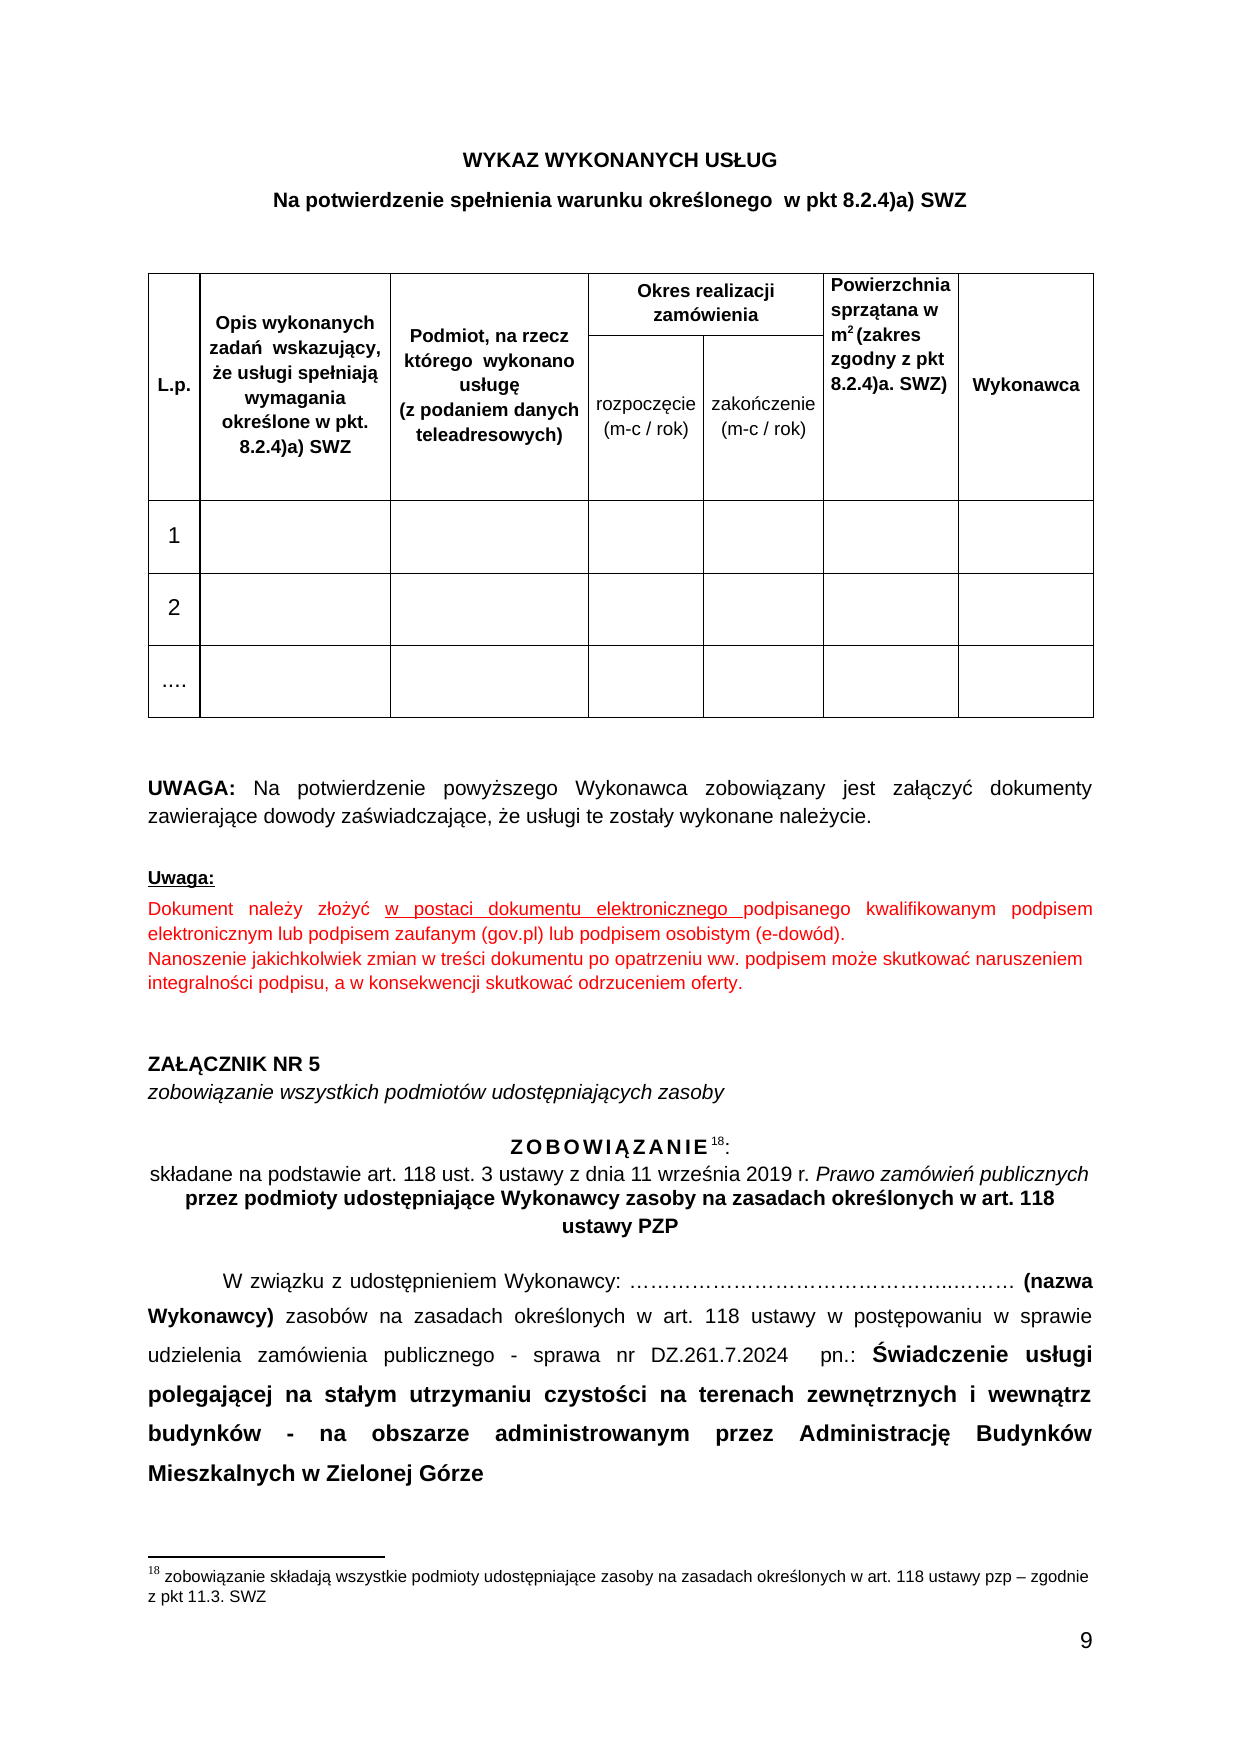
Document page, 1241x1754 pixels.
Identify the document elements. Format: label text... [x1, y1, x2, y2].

table_cell [704, 501, 823, 572]
text ZAŁĄCZNIK NR 5 [148, 1052, 1093, 1076]
table_header Opis wykonanych zadań wskazujący, że usługi spełniają wymagania określone w pkt. 8.2.4)a) SWZ [201, 274, 390, 500]
table_cell [704, 646, 823, 717]
text Uwaga: [148, 867, 1093, 889]
table_cell [589, 646, 703, 717]
text zobowiązanie: [148, 1134, 1093, 1158]
table_cell 2 [149, 574, 199, 645]
table_cell [704, 574, 823, 645]
table_cell [201, 646, 390, 717]
table_cell [391, 501, 588, 572]
table_cell zakończenie (m-c / rok) [704, 336, 823, 500]
table_header Wykonawca [959, 274, 1093, 500]
text składane na podstawie art. 118 ust. 3 ustawy z dnia 11 września 2019 r. Prawo zamówień publicznych [148, 1162, 1093, 1186]
table_cell 1 [149, 501, 199, 572]
text Nanoszenie jakichkolwiek zmian w treści dokumentu po opatrzeniu ww. podpisem może skutkować naruszeniem integralności podpisu, a w konsekwencji skutkować odrzuceniem oferty. [148, 947, 1093, 994]
table_header L.p. [149, 274, 199, 500]
text przez podmioty udostępniające Wykonawcy zasoby na zasadach określonych w art. 118 ustawy PZP [148, 1186, 1093, 1237]
table_cell [391, 646, 588, 717]
table_cell [201, 574, 390, 645]
text zobowiązanie wszystkich podmiotów udostępniających zasoby [148, 1079, 1093, 1103]
text W związku z udostępnieniem Wykonawcy: ………………………………………..……… (nazwa Wykonawcy) zasobów na zasadach określonych w art. 118 ustawy w postępowaniu w sprawie udzielenia zamówienia publicznego - sprawa nr DZ.261.7.2024 pn.: Świadczenie usługi polegającej na stałym utrzymaniu czystości na terenach zewnętrznych i wewnątrz budynków - na obszarze administrowanym przez Administrację Budynków Mieszkalnych w Zielonej Górze [148, 1268, 1093, 1486]
table_cell [589, 574, 703, 645]
table_header Okres realizacji zamówienia [589, 274, 823, 335]
table_cell [959, 574, 1093, 645]
table_cell [201, 501, 390, 572]
text UWAGA: Na potwierdzenie powyższego Wykonawca zobowiązany jest załączyć dokumenty zawierające dowody zaświadczające, że usługi te zostały wykonane należycie. [148, 776, 1093, 827]
table_cell rozpoczęcie (m-c / rok) [589, 336, 703, 500]
subtitle WYKAZ WYKONANYCH USŁUG [148, 148, 1093, 172]
table_cell [959, 501, 1093, 572]
table_cell .... [149, 646, 199, 717]
table_cell [959, 646, 1093, 717]
table_header Podmiot, na rzecz którego wykonano usługę (z podaniem danych teleadresowych) [391, 274, 588, 500]
table_cell [824, 574, 958, 645]
table_cell [391, 574, 588, 645]
table_cell [824, 646, 958, 717]
table_cell [589, 501, 703, 572]
text Dokument należy złożyć w postaci dokumentu elektronicznego podpisanego kwalifikowanym podpisem elektronicznym lub podpisem zaufanym (gov.pl) lub podpisem osobistym (e-dowód). [148, 898, 1093, 944]
text Na potwierdzenie spełnienia warunku określonego w pkt 8.2.4)a) SWZ [148, 188, 1093, 212]
table_cell [824, 501, 958, 572]
table_header Powierzchnia sprzątana w m2 (zakres zgodny z pkt 8.2.4)a. SWZ) [824, 274, 958, 500]
